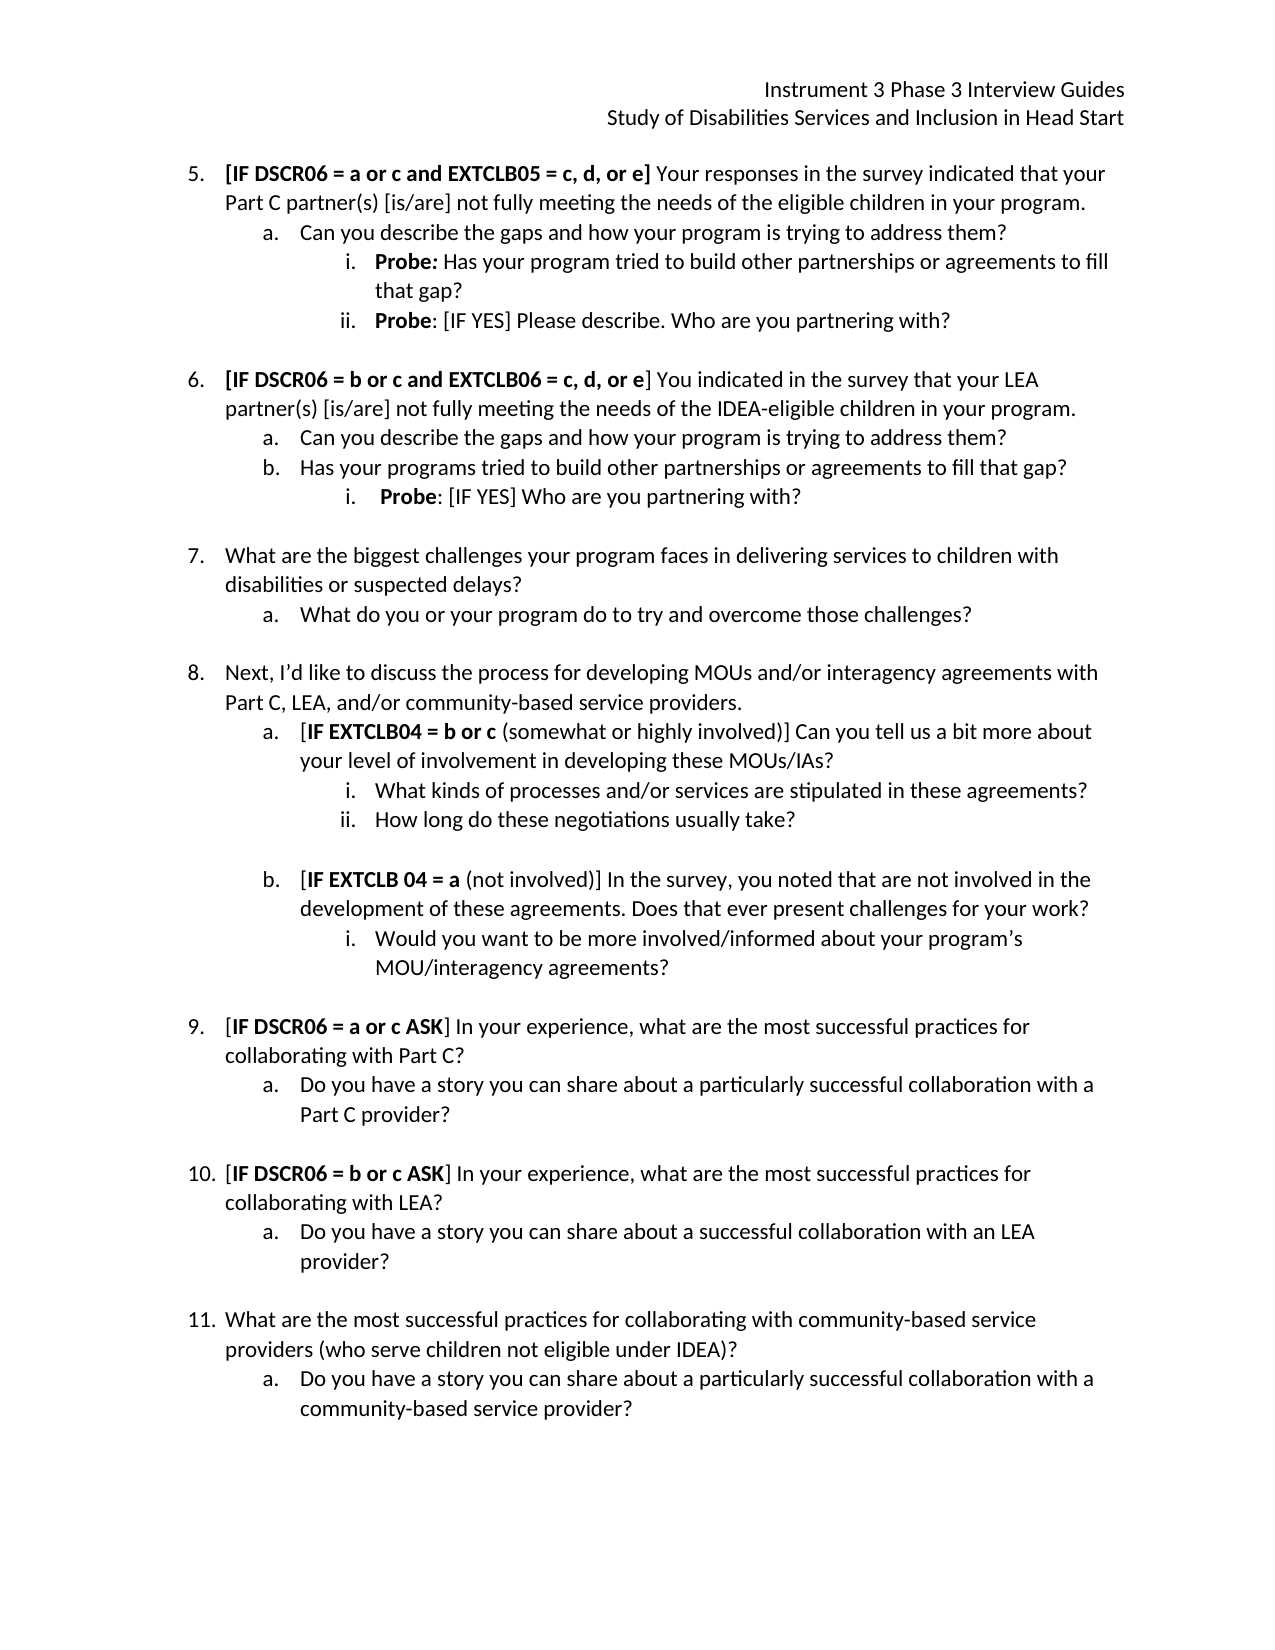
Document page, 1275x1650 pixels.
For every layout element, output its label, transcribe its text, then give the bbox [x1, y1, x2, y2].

list Can you describe the gaps and how your program is trying to address them? [262, 218, 1125, 246]
list How long do these negotiations usually take? [356, 805, 1125, 833]
list What kinds of processes and/or services are stipulated in these agreements? [356, 776, 1125, 804]
list Probe: Has your program tried to build other partnerships or agreements to fill that gap? [356, 247, 1125, 304]
list [IF DSCR06 = b or c and EXTCLB06 = c, d, or e] You indicated in the survey that your LEA partner(s) [is/are] not fully meeting the needs of the IDEA-eligible children in your program. [187, 365, 1125, 422]
list Probe: [IF YES] Who are you partnering with? [356, 482, 1125, 510]
list Do you have a story you can share about a particularly successful collaboration with a community-based service provider? [262, 1364, 1125, 1422]
list Would you want to be more involved/informed about your program’s MOU/interagency agreements? [356, 924, 1125, 981]
list What do you or your program do to try and overcome those challenges? [262, 600, 1125, 628]
list [IF DSCR06 = b or c ASK] In your experience, what are the most successful practices for collaborating with LEA? [187, 1159, 1125, 1216]
list [IF DSCR06 = a or c and EXTCLB05 = c, d, or e] Your responses in the survey indicated that your Part C partner(s) [is/are] not fully meeting the needs of the eligible children in your program. [187, 159, 1125, 216]
list [IF EXTCLB 04 = a (not involved)] In the survey, you noted that are not involved in the development of these agreements. Does that ever present challenges for your work? [262, 865, 1125, 922]
list [IF EXTCLB04 = b or c (somewhat or highly involved)] Can you tell us a bit more about your level of involvement in developing these MOUs/IAs? [262, 717, 1125, 774]
list What are the biggest challenges your program faces in delivering services to children with disabilities or suspected delays? [187, 541, 1125, 598]
list Can you describe the gaps and how your program is trying to address them? [262, 423, 1125, 451]
list Next, I’d like to discuss the process for developing MOUs and/or interagency agreements with Part C, LEA, and/or community-based service providers. [187, 658, 1125, 716]
list What are the most successful practices for collaborating with community-based service providers (who serve children not eligible under IDEA)? [187, 1306, 1125, 1363]
list Probe: [IF YES] Please describe. Who are you partnering with? [356, 306, 1125, 334]
list Has your programs tried to build other partnerships or agreements to fill that gap? [262, 453, 1125, 481]
list Do you have a story you can share about a successful collaboration with an LEA provider? [262, 1217, 1125, 1275]
list Do you have a story you can share about a particularly successful collaboration with a Part C provider? [262, 1071, 1125, 1128]
list [IF DSCR06 = a or c ASK] In your experience, what are the most successful practices for collaborating with Part C? [187, 1012, 1125, 1069]
